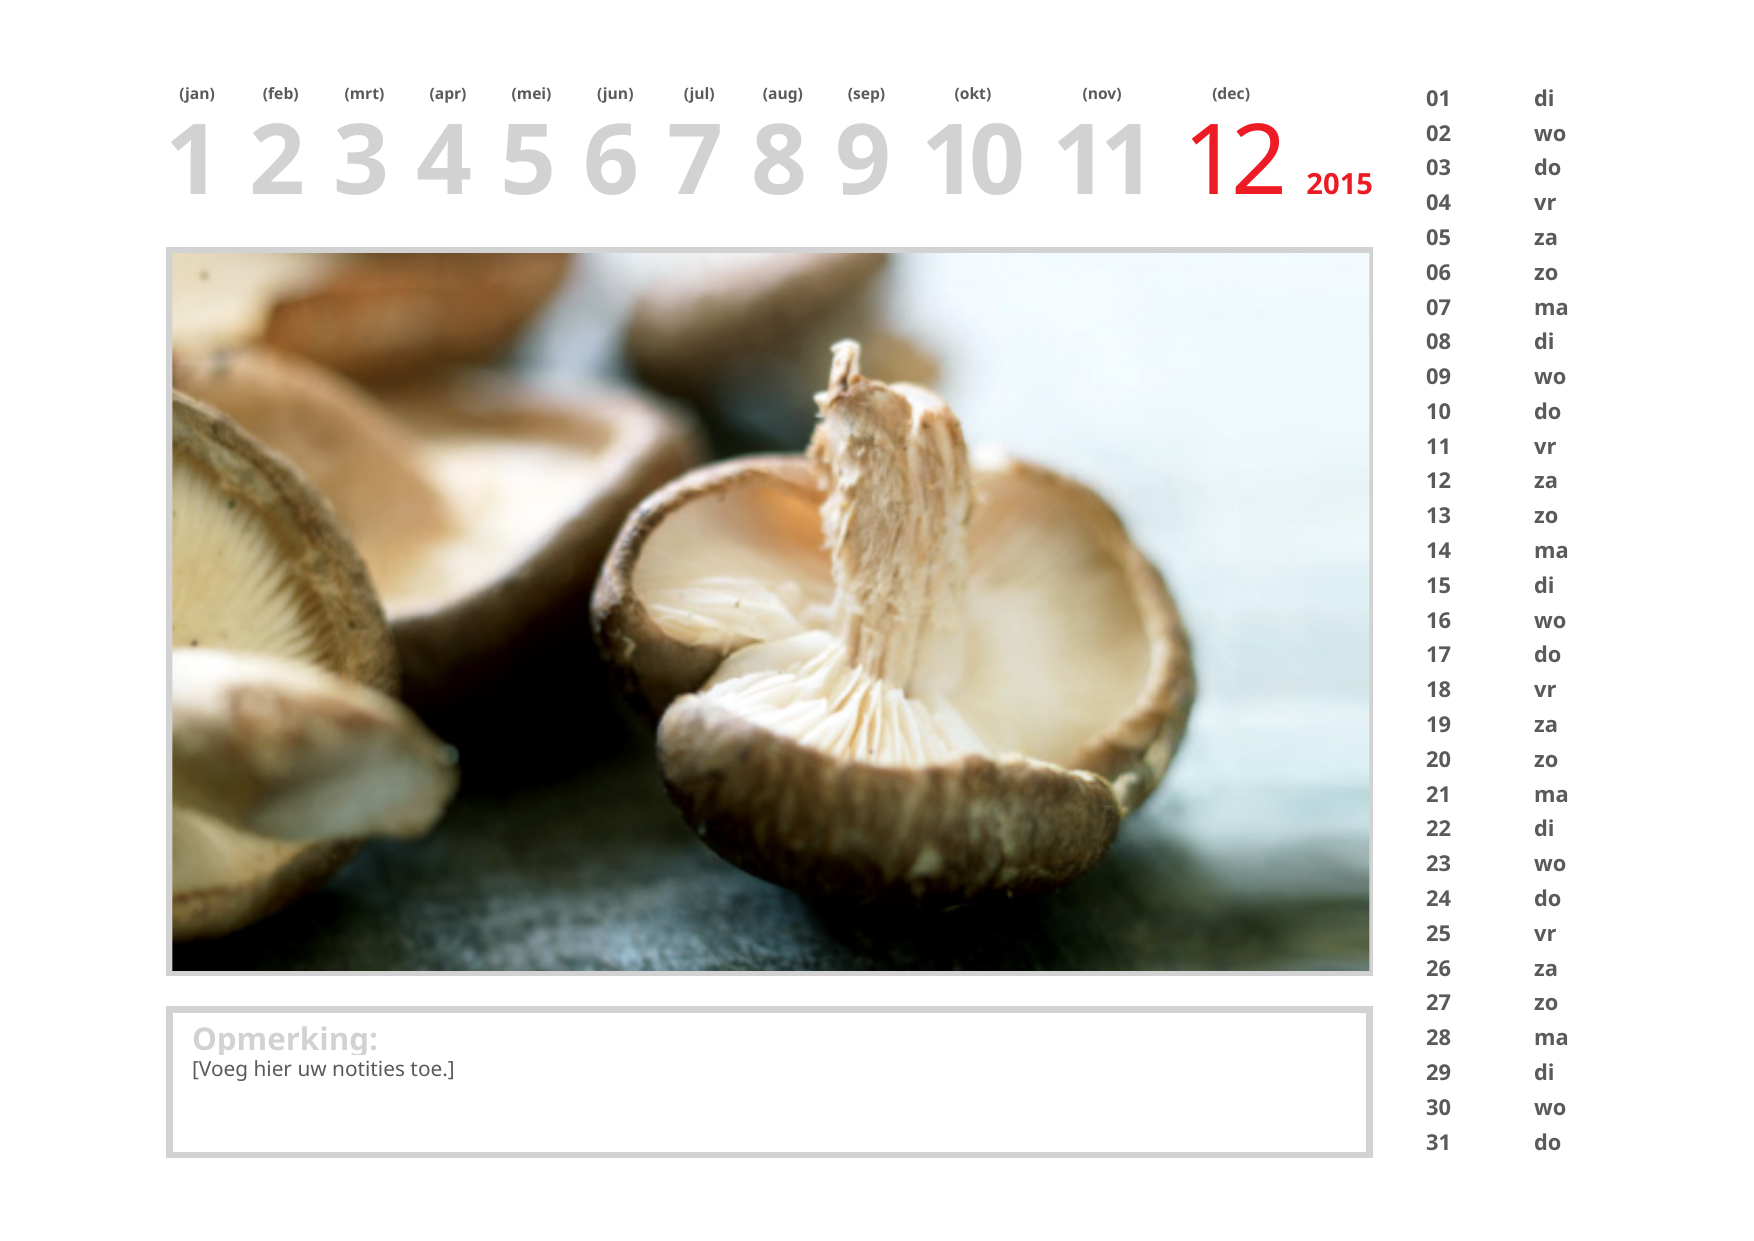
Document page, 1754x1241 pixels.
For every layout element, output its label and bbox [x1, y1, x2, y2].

table_header [151, 83, 1388, 1163]
table_header [1388, 83, 1606, 1163]
picture [172, 253, 1370, 971]
